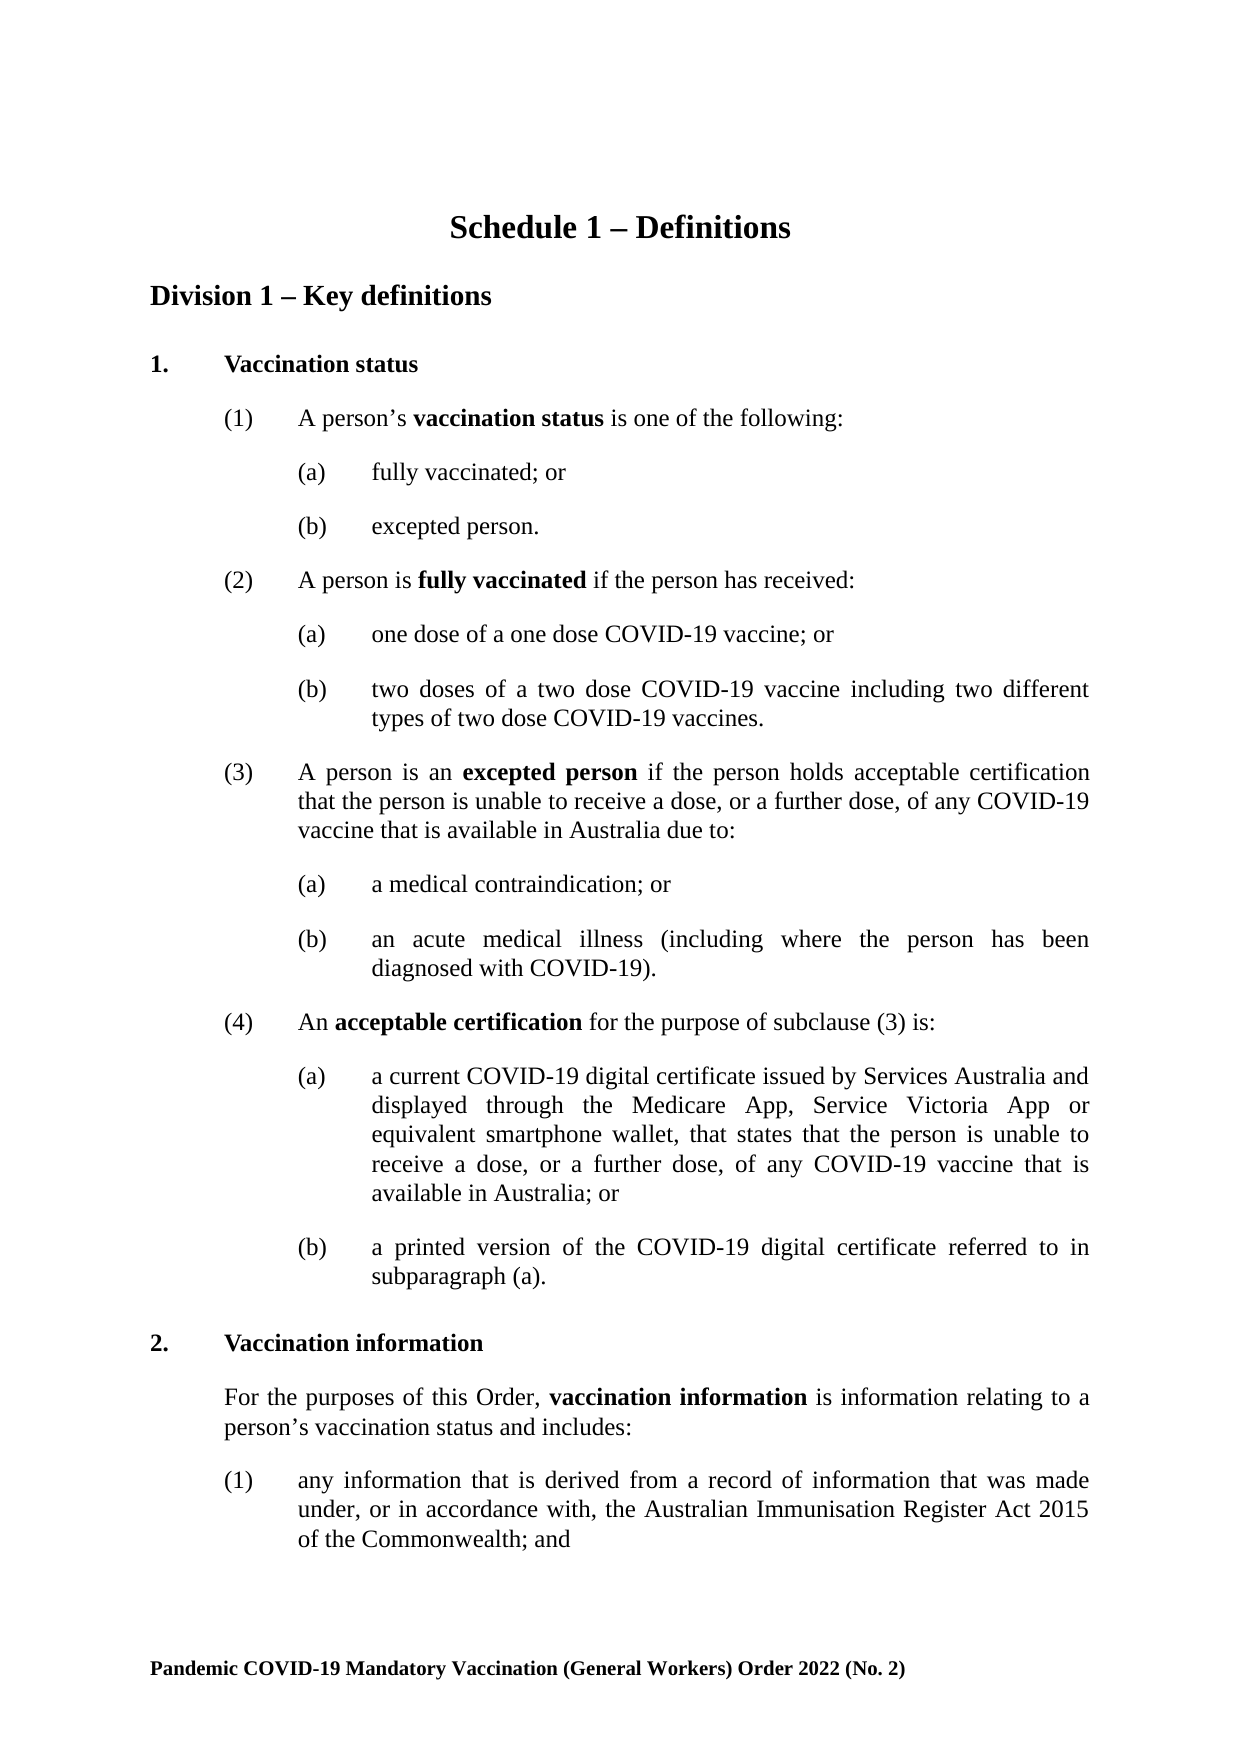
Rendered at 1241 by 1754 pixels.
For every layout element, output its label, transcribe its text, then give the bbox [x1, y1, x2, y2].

subtitle one dose of a one dose COVID-19 vaccine; or [298, 619, 1090, 649]
subtitle a printed version of the COVID-19 digital certificate referred to in subparagraph (a). [298, 1232, 1090, 1290]
subtitle Schedule 1 – Definitions [150, 215, 1090, 244]
subtitle A person is fully vaccinated if the person has received: [224, 565, 1090, 594]
subtitle For the purposes of this Order, vaccination information is information relating to a person’s vaccination status and includes: [224, 1382, 1090, 1440]
subtitle fully vaccinated; or [298, 457, 1090, 486]
subtitle Division 1 – Key definitions [150, 282, 1031, 311]
subtitle any information that is derived from a record of information that was made under, or in accordance with, the Australian Immunisation Register Act 2015 of the Commonwealth; and [224, 1465, 1090, 1553]
subtitle Vaccination status [150, 349, 1090, 378]
subtitle Vaccination information [150, 1328, 1090, 1357]
subtitle An acceptable certification for the purpose of subclause (3) is: [224, 1007, 1090, 1036]
subtitle A person is an excepted person if the person holds acceptable certification that the person is unable to receive a dose, or a further dose, of any COVID-19 vaccine that is available in Australia due to: [224, 757, 1090, 844]
subtitle excepted person. [298, 511, 1090, 540]
subtitle two doses of a two dose COVID-19 vaccine including two different types of two dose COVID-19 vaccines. [298, 674, 1090, 732]
subtitle a medical contraindication; or [298, 869, 1090, 899]
subtitle an acute medical illness (including where the person has been diagnosed with COVID-19). [298, 924, 1090, 982]
subtitle A person’s vaccination status is one of the following: [224, 403, 1090, 432]
subtitle a current COVID-19 digital certificate issued by Services Australia and displayed through the Medicare App, Service Victoria App or equivalent smartphone wallet, that states that the person is unable to receive a dose, or a further dose, of any COVID-19 vaccine that is available in Australia; or [298, 1061, 1090, 1207]
